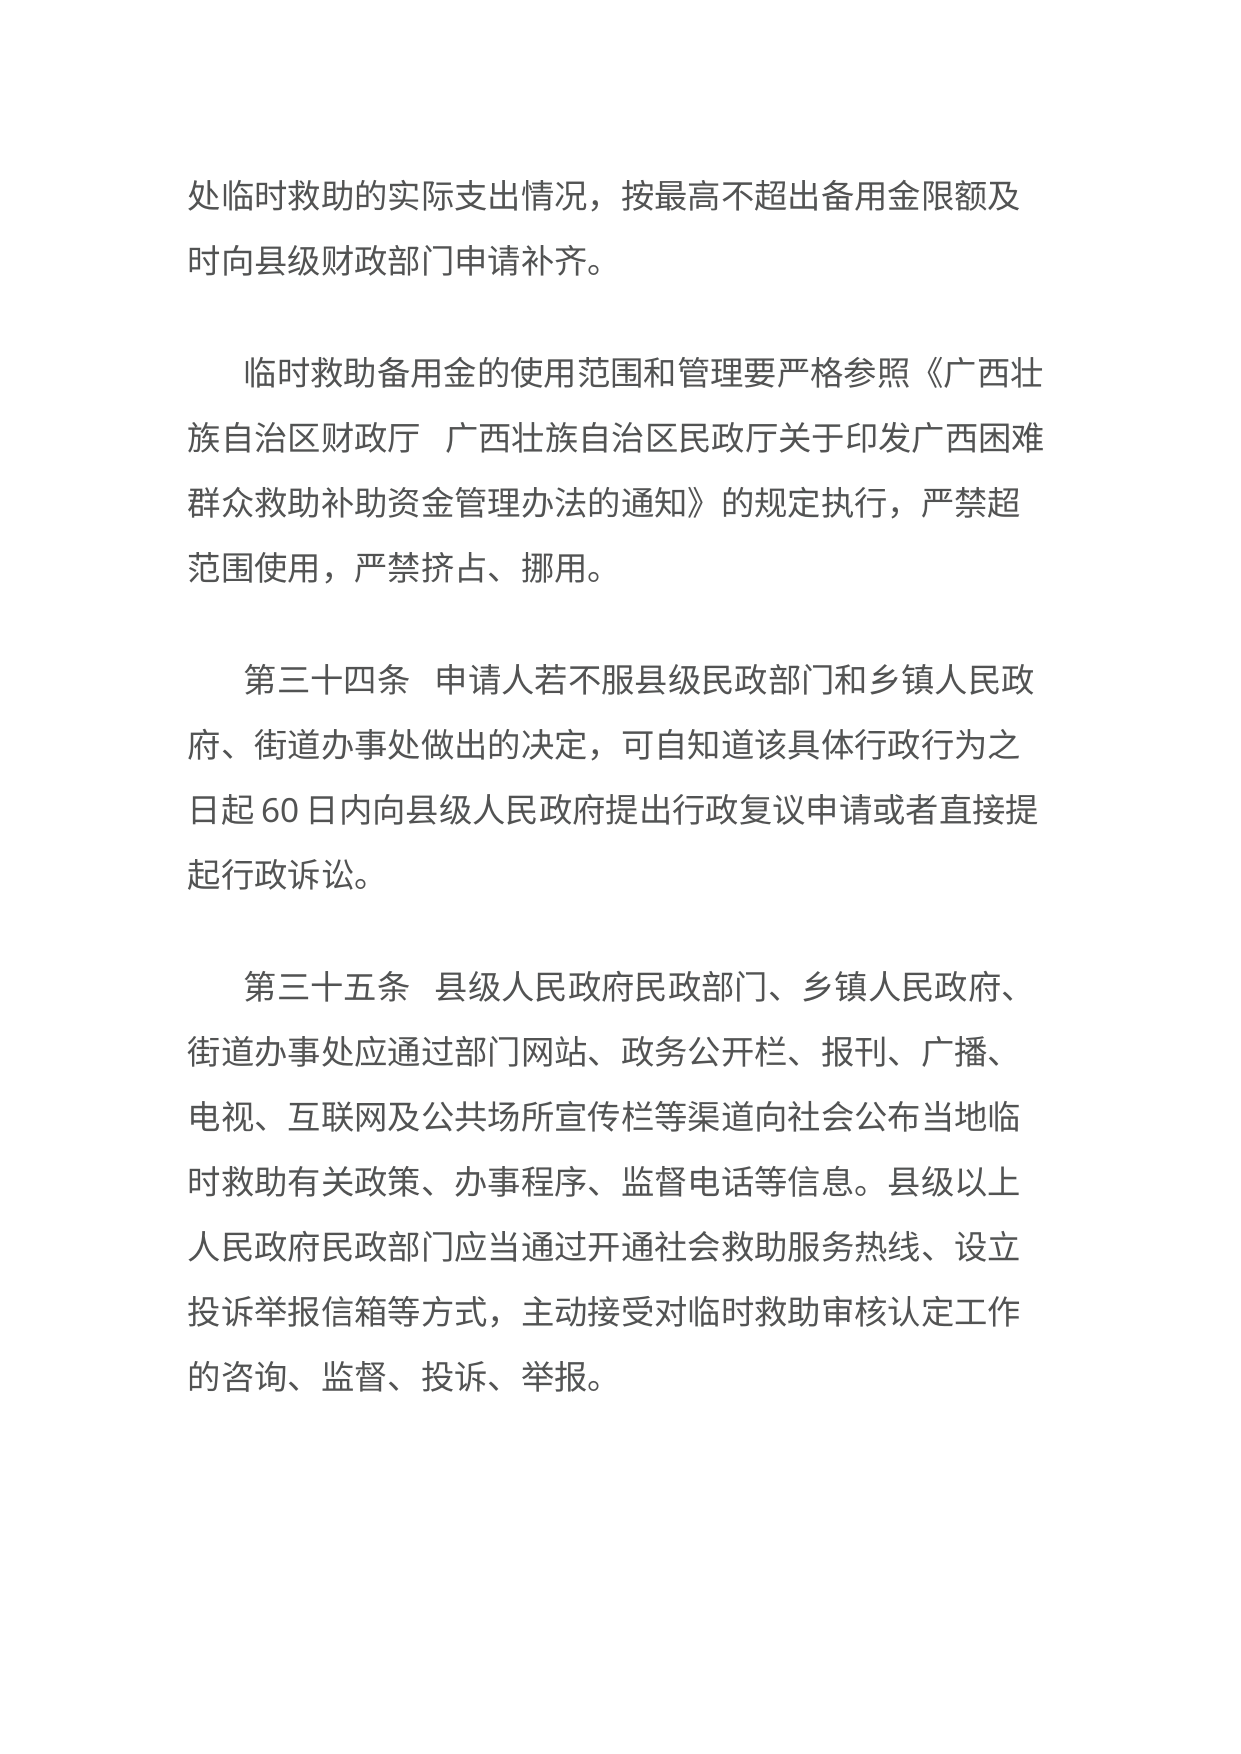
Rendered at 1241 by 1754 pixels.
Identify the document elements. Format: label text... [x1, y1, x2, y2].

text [187, 162, 1053, 292]
text 第三十四条 申请人若不服县级民政部门和乡镇人民政府、街道办事处做出的决定，可自知道该具体行政行为之日起60日内向县级人民政府提出行政复议申请或者直接提起行政诉讼。 [187, 646, 1053, 906]
text 临时救助备用金的使用范围和管理要严格参照《广西壮族自治区财政厅 广西壮族自治区民政厅关于印发广西困难群众救助补助资金管理办法的通知》的规定执行，严禁超范围使用，严禁挤占、挪用。 [187, 339, 1053, 599]
text 第三十五条 县级人民政府民政部门、乡镇人民政府、街道办事处应通过部门网站、政务公开栏、报刊、广播、电视、互联网及公共场所宣传栏等渠道向社会公布当地临时救助有关政策、办事程序、监督电话等信息。县级以上人民政府民政部门应当通过开通社会救助服务热线、设立投诉举报信箱等方式，主动接受对临时救助审核认定工作的咨询、监督、投诉、举报。 [187, 953, 1053, 1408]
